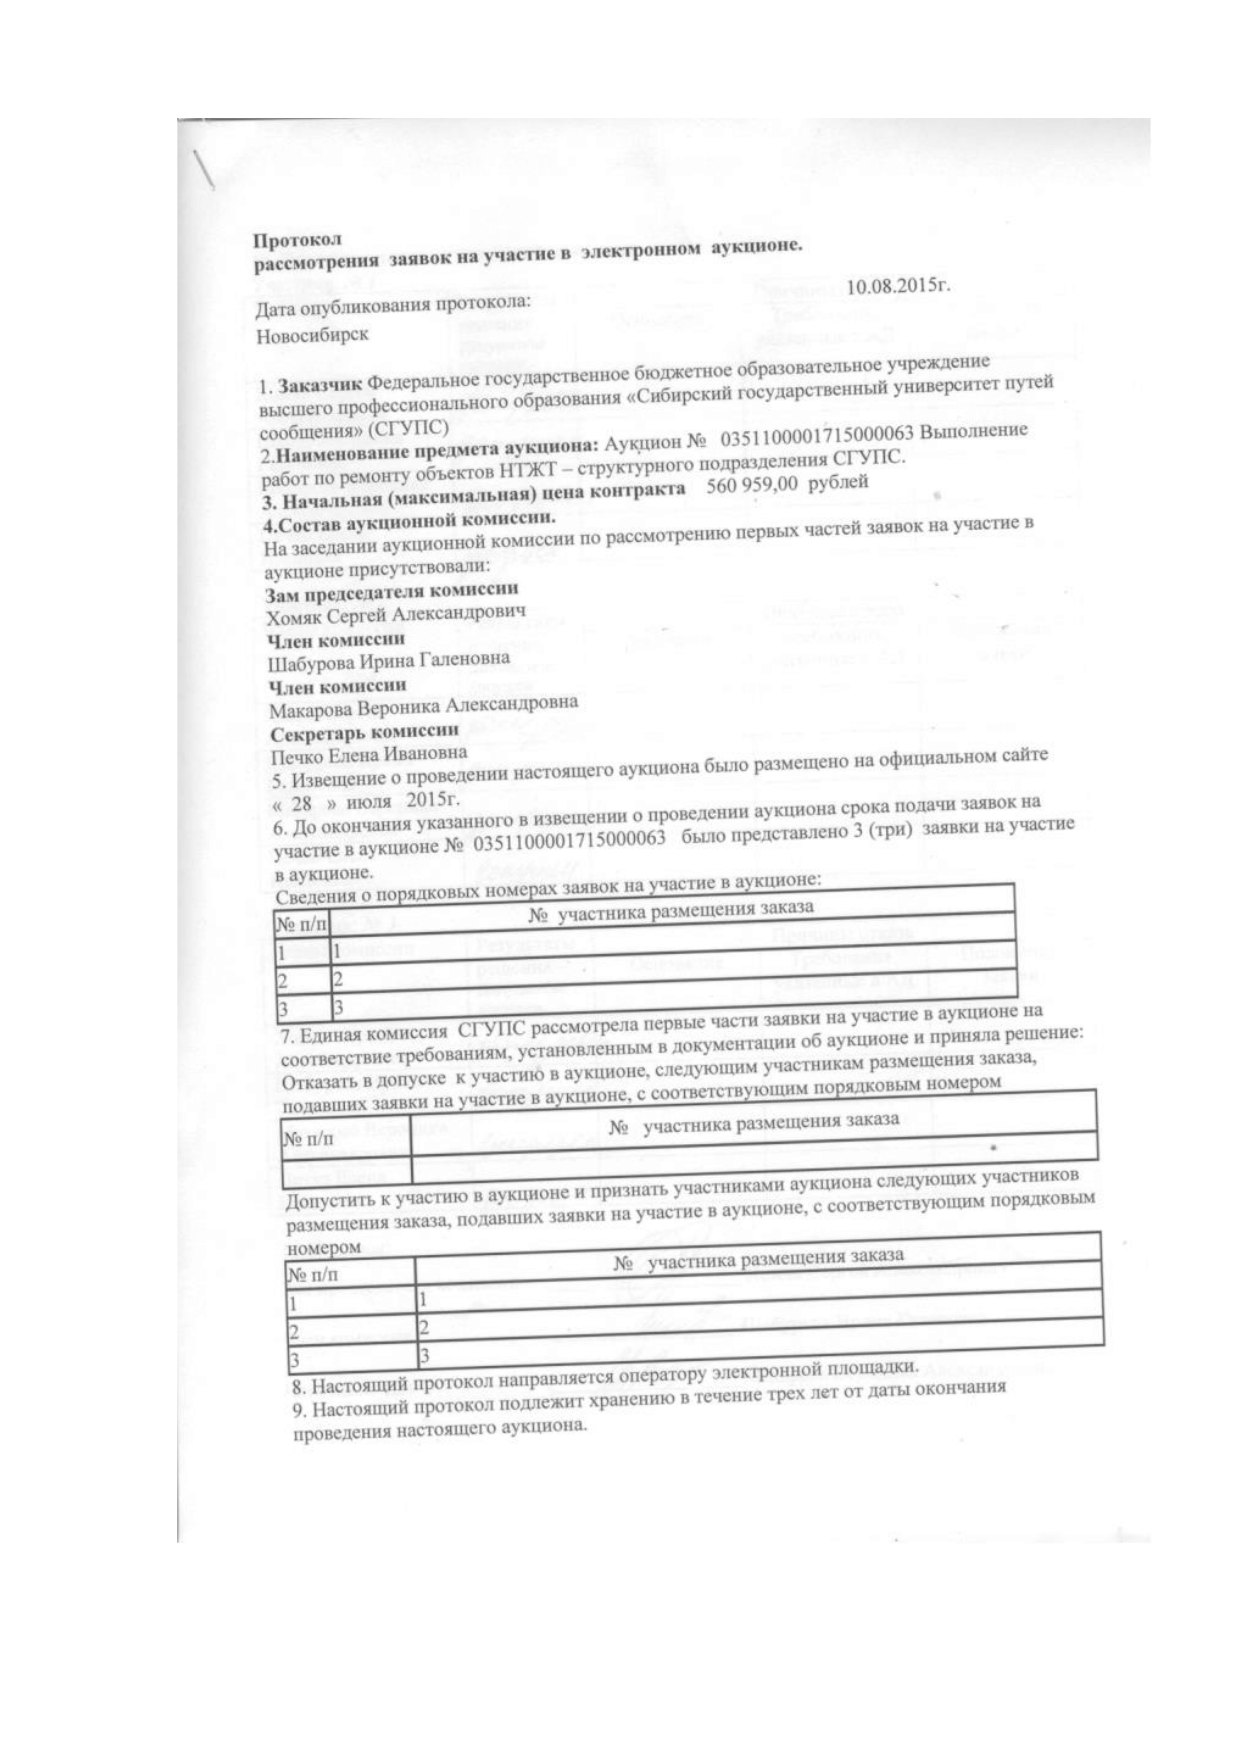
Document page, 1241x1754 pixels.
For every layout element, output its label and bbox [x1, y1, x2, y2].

picture [177, 118, 1152, 1544]
